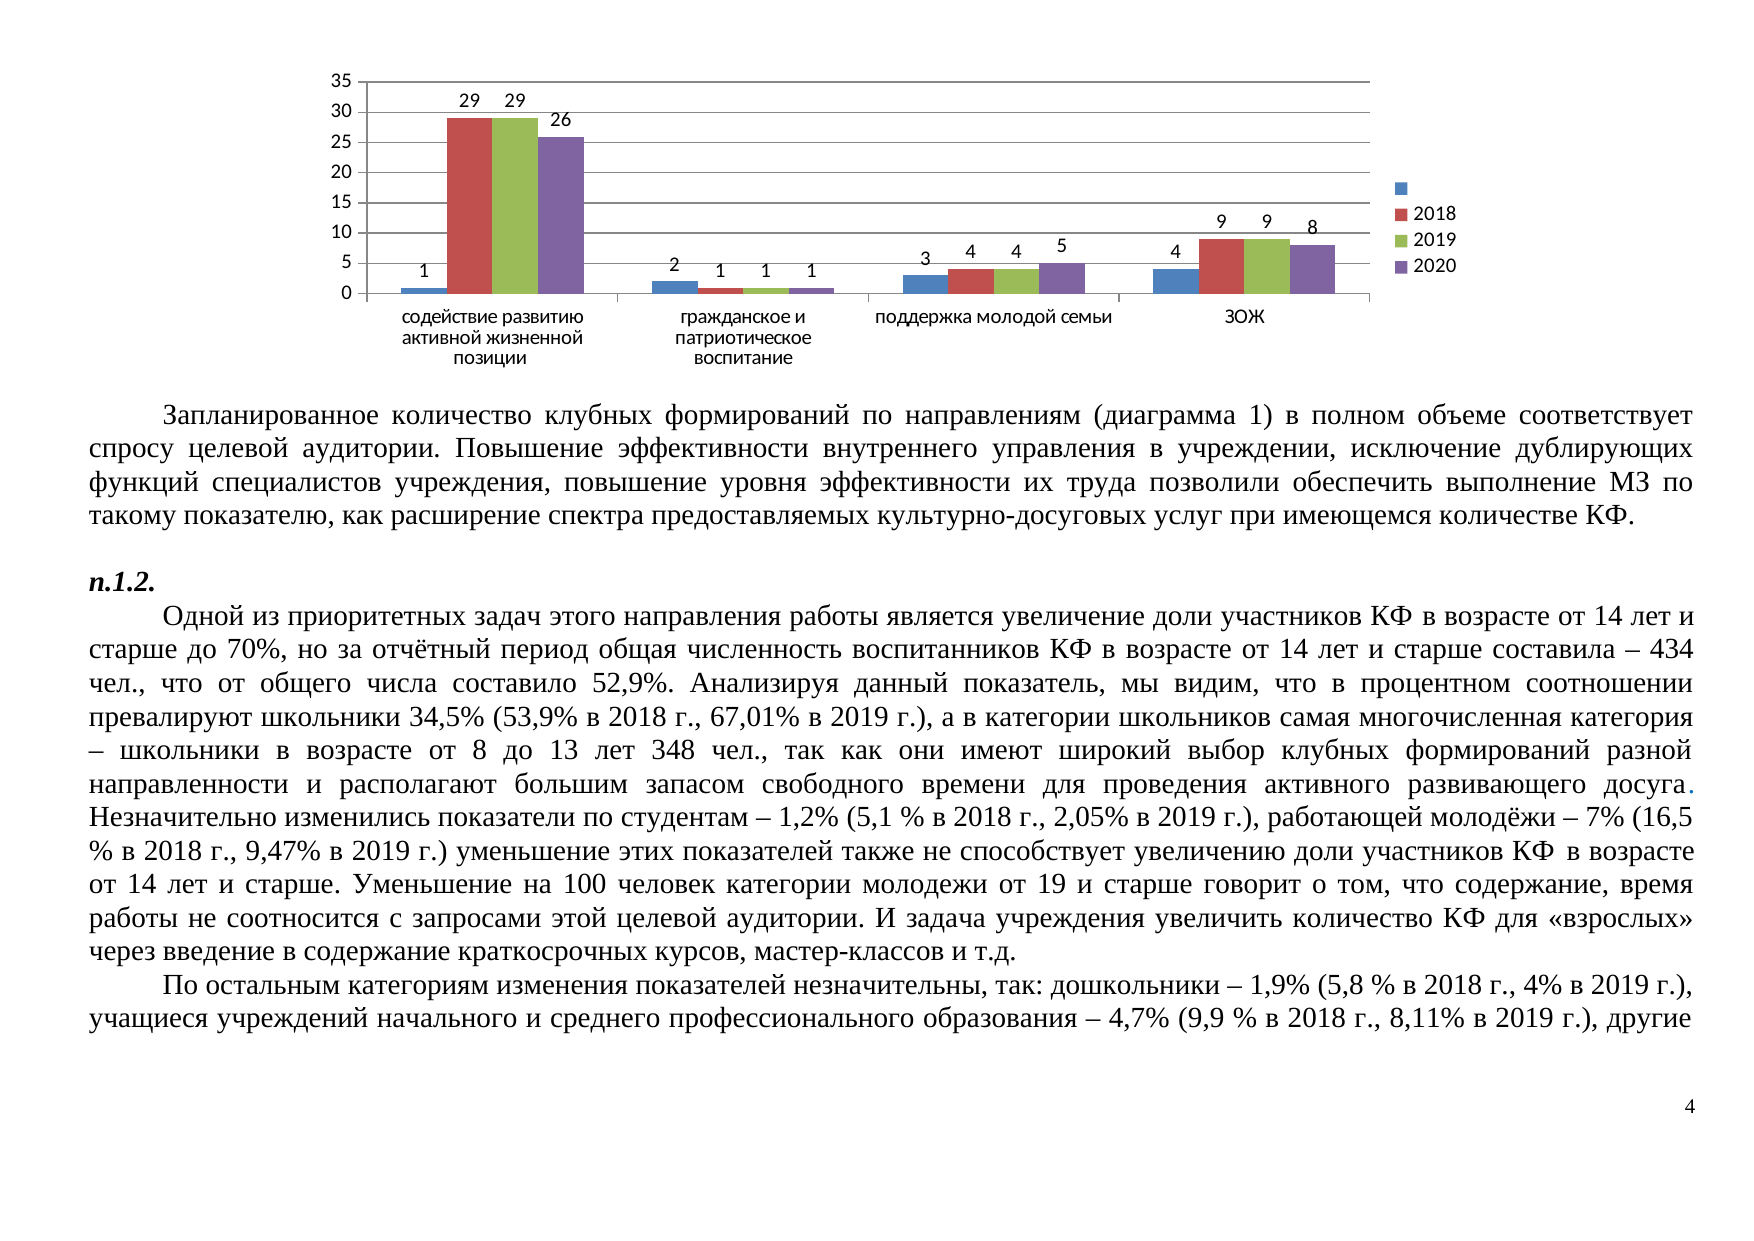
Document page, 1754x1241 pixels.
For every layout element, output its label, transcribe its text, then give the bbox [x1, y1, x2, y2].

list Запланированное количество клубных формирований по направлениям (диаграмма 1) в полном объеме соответствует спросу целевой аудитории. Повышение эффективности внутреннего управления в учреждении, исключение дублирующих функций специалистов учреждения, повышение уровня эффективности их труда позволили обеспечить выполнение МЗ по такому показателю, как расширение спектра предоставляемых культурно-досуговых услуг при имеющемся количестве КФ. [89, 397, 1695, 531]
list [89, 967, 1695, 1034]
text п.1.2. [89, 564, 1695, 598]
list Одной из приоритетных задач этого направления работы является увеличение доли участников КФ в возрасте от 14 лет и старше до 70%, но за отчётный период общая численность воспитанников КФ в возрасте от 14 лет и старше составила – 434 чел., что от общего числа составило 52,9%. Анализируя данный показатель, мы видим, что в процентном соотношении превалируют школьники 34,5% (53,9% в 2018 г., 67,01% в 2019 г.), а в категории школьников самая многочисленная категория – школьники в возрасте от 8 до 13 лет 348 чел., так как они имеют широкий выбор клубных формирований разной направленности и располагают большим запасом свободного времени для проведения активного развивающего досуга. Незначительно изменились показатели по студентам – 1,2% (5,1 % в 2018 г., 2,05% в 2019 г.), работающей молодёжи – 7% (16,5 % в 2018 г., 9,47% в 2019 г.) уменьшение этих показателей также не способствует увеличению доли участников КФ в возрасте от 14 лет и старше. Уменьшение на 100 человек категории молодежи от 19 и старше говорит о том, что содержание, время работы не соотносится с запросами этой целевой аудитории. И задача учреждения увеличить количество КФ для «взрослых» через введение в содержание краткосрочных курсов, мастер-классов и т.д. [89, 598, 1695, 967]
